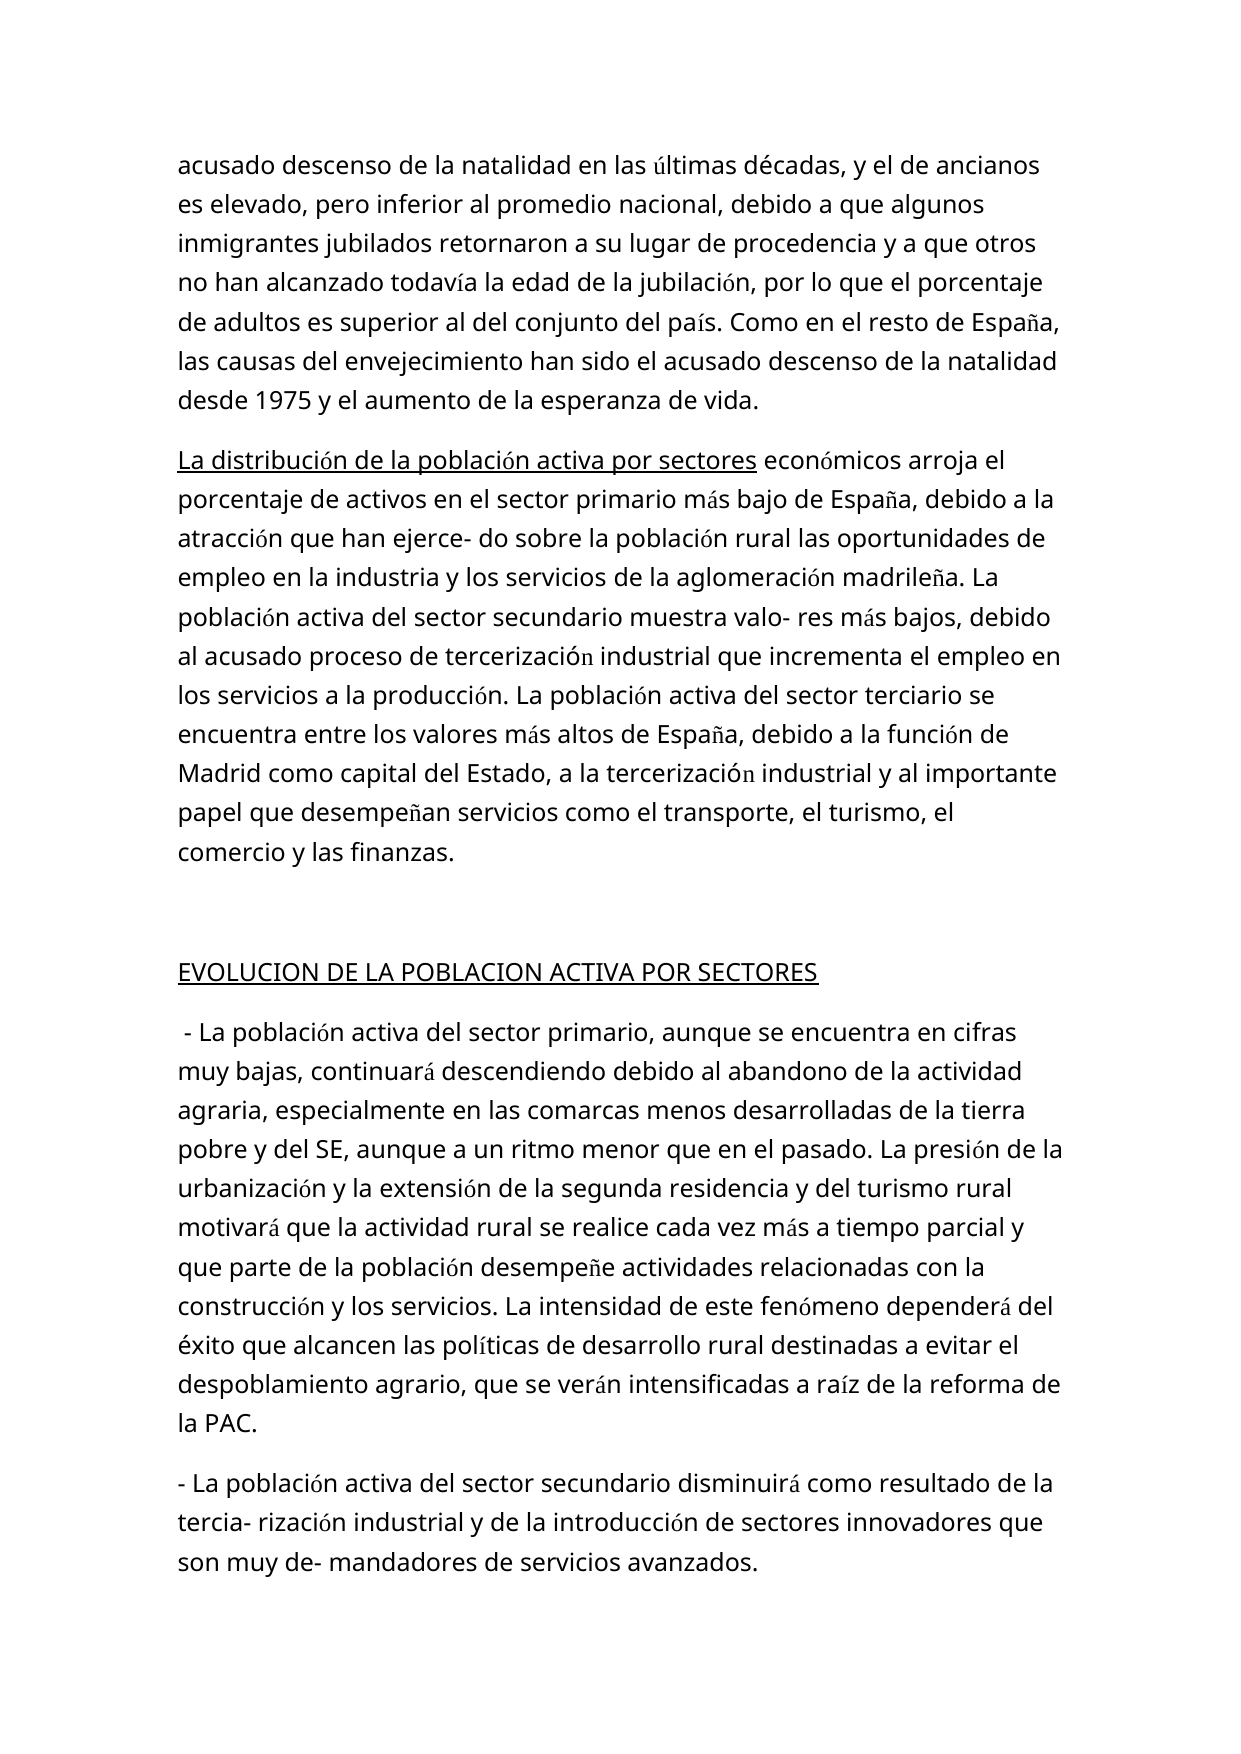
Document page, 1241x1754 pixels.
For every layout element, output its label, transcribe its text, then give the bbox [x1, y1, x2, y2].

text EVOLUCION DE LA POBLACION ACTIVA POR SECTORES [177, 954, 1063, 988]
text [177, 148, 1063, 417]
text La distribución de la población activa por sectores económicos arroja el porcentaje de activos en el sector primario más bajo de España, debido a la atracción que han ejerce- do sobre la población rural las oportunidades de empleo en la industria y los servicios de la aglomeración madrileña. La población activa del sector secundario muestra valo- res más bajos, debido al acusado proceso de tercerización industrial que incrementa el empleo en los servicios a la producción. La población activa del sector terciario se encuentra entre los valores más altos de España, debido a la función de Madrid como capital del Estado, a la tercerización industrial y al importante papel que desempeñan servicios como el transporte, el turismo, el comercio y las finanzas. [177, 443, 1063, 868]
text - La población activa del sector secundario disminuirá como resultado de la tercia- rización industrial y de la introducción de sectores innovadores que son muy de- mandadores de servicios avanzados. [177, 1466, 1063, 1578]
text - La población activa del sector primario, aunque se encuentra en cifras muy bajas, continuará descendiendo debido al abandono de la actividad agraria, especialmente en las comarcas menos desarrolladas de la tierra pobre y del SE, aunque a un ritmo menor que en el pasado. La presión de la urbanización y la extensión de la segunda residencia y del turismo rural motivará que la actividad rural se realice cada vez más a tiempo parcial y que parte de la población desempeñe actividades relacionadas con la construcción y los servicios. La intensidad de este fenómeno dependerá del éxito que alcancen las políticas de desarrollo rural destinadas a evitar el despoblamiento agrario, que se verán intensificadas a raíz de la reforma de la PAC. [177, 1014, 1063, 1440]
